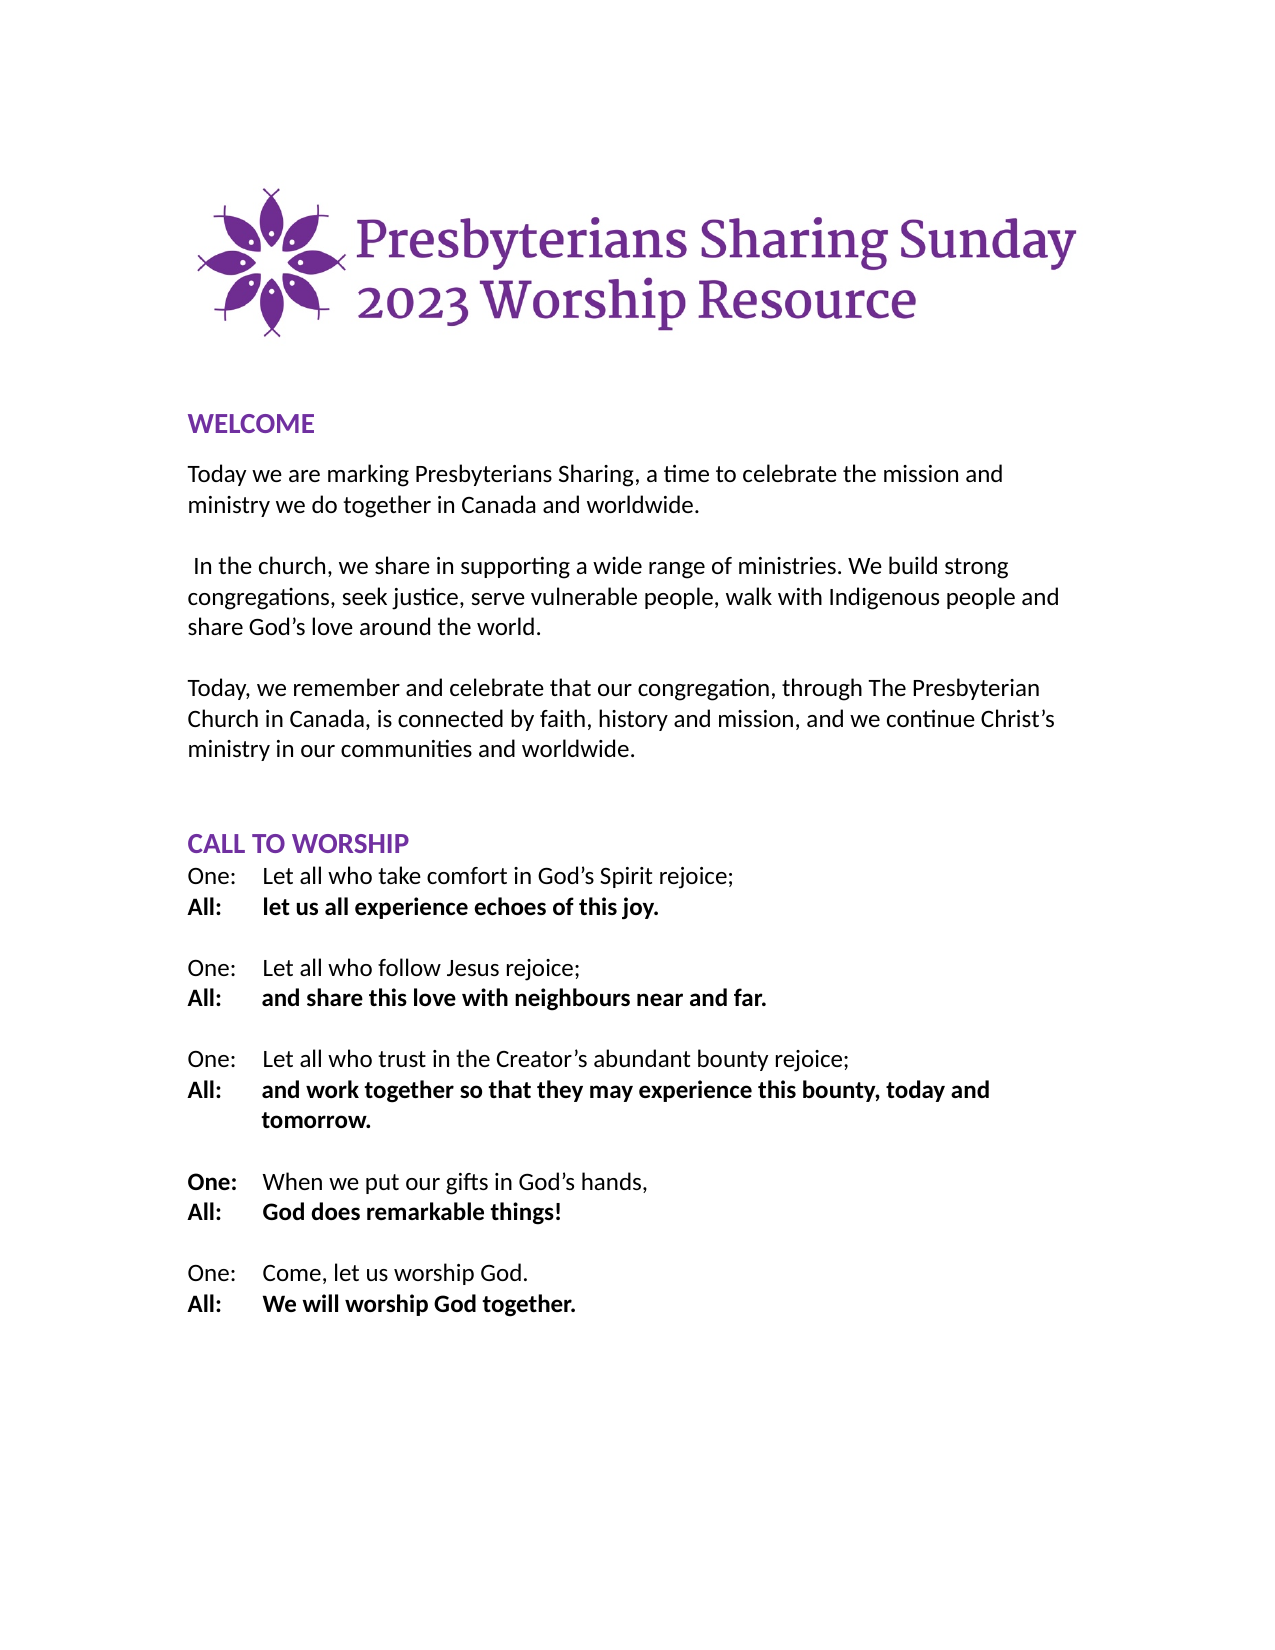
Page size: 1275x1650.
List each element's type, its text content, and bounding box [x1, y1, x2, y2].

text One: Let all who follow Jesus rejoice; [187, 952, 1087, 983]
text Today, we remember and celebrate that our congregation, through The Presbyterian Church in Canada, is connected by faith, history and mission, and we continue Christ’s ministry in our communities and worldwide. [187, 672, 1087, 764]
text One: When we put our gifts in God’s hands, [187, 1166, 1087, 1196]
text All: God does remarkable things! [187, 1196, 1087, 1227]
text All: and work together so that they may experience this bounty, today and tomorrow. [187, 1074, 1087, 1135]
text One: Let all who take comfort in God’s Spirit rejoice; [187, 861, 1087, 891]
text One: Let all who trust in the Creator’s abundant bounty rejoice; [187, 1044, 1087, 1074]
text In the church, we share in supporting a wide range of ministries. We build strong congregations, seek justice, serve vulnerable people, walk with Indigenous people and share God’s love around the world. [187, 550, 1087, 642]
text All: and share this love with neighbours near and far. [187, 983, 1087, 1013]
text WELCOME [187, 405, 1087, 441]
text All: let us all experience echoes of this joy. [187, 891, 1087, 922]
text All: We will worship God together. [187, 1288, 1087, 1318]
text CALL TO WORSHIP [187, 825, 1087, 861]
text Today we are marking Presbyterians Sharing, a time to celebrate the mission and ministry we do together in Canada and worldwide. [187, 459, 1087, 520]
text One: Come, let us worship God. [187, 1257, 1087, 1288]
picture [187, 180, 1086, 346]
